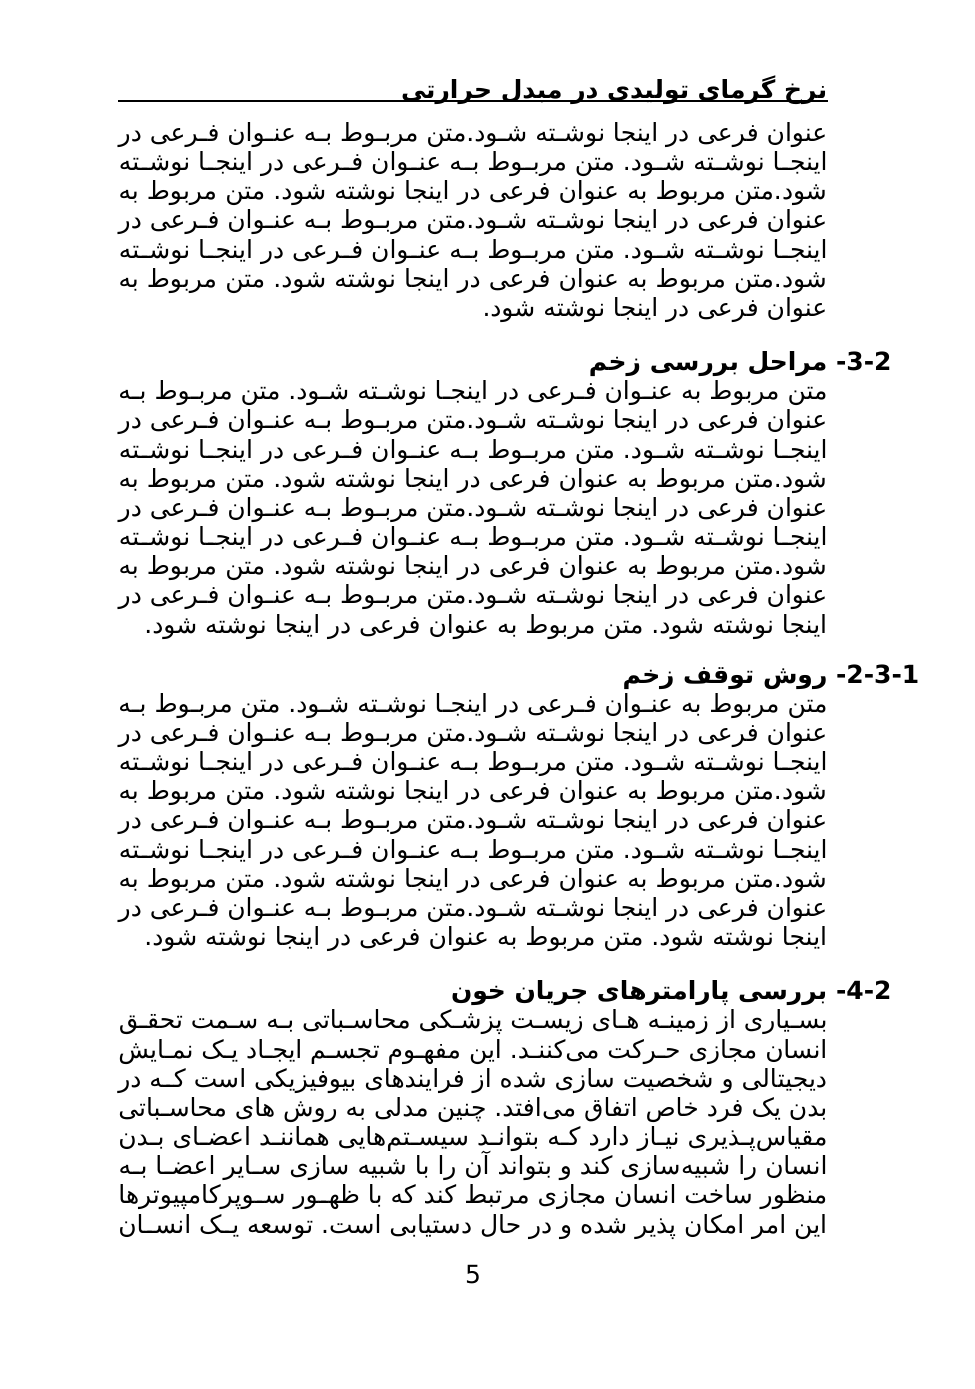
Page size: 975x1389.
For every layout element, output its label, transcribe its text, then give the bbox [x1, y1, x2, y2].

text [118, 1006, 827, 1239]
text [118, 118, 827, 322]
subtitle مراحل بررسی زخم [118, 347, 827, 376]
text متن مربوط به عنوان فرعی در اینجا نوشته شود. متن مربوط به عنوان فرعی در اینجا نوشته شود.متن مربوط به عنوان فرعی در اینجا نوشته شود. متن مربوط به عنوان فرعی در اینجا نوشته شود.متن مربوط به عنوان فرعی در اینجا نوشته شود. متن مربوط به عنوان فرعی در اینجا نوشته شود.متن مربوط به عنوان فرعی در اینجا نوشته شود. متن مربوط به عنوان فرعی در اینجا نوشته شود.متن مربوط به عنوان فرعی در اینجا نوشته شود. متن مربوط به عنوان فرعی در اینجا نوشته شود.متن مربوط به عنوان فرعی در اینجا نوشته شود. متن مربوط به عنوان فرعی در اینجا نوشته شود. [118, 689, 827, 951]
subtitle روش توقف زخم [118, 660, 827, 689]
subtitle بررسی پارامترهای جریان خون [118, 976, 827, 1006]
text متن مربوط به عنوان فرعی در اینجا نوشته شود. متن مربوط به عنوان فرعی در اینجا نوشته شود.متن مربوط به عنوان فرعی در اینجا نوشته شود. متن مربوط به عنوان فرعی در اینجا نوشته شود.متن مربوط به عنوان فرعی در اینجا نوشته شود. متن مربوط به عنوان فرعی در اینجا نوشته شود.متن مربوط به عنوان فرعی در اینجا نوشته شود. متن مربوط به عنوان فرعی در اینجا نوشته شود.متن مربوط به عنوان فرعی در اینجا نوشته شود. متن مربوط به عنوان فرعی در اینجا نوشته شود.متن مربوط به عنوان فرعی در اینجا نوشته شود. متن مربوط به عنوان فرعی در اینجا نوشته شود. [118, 376, 827, 639]
